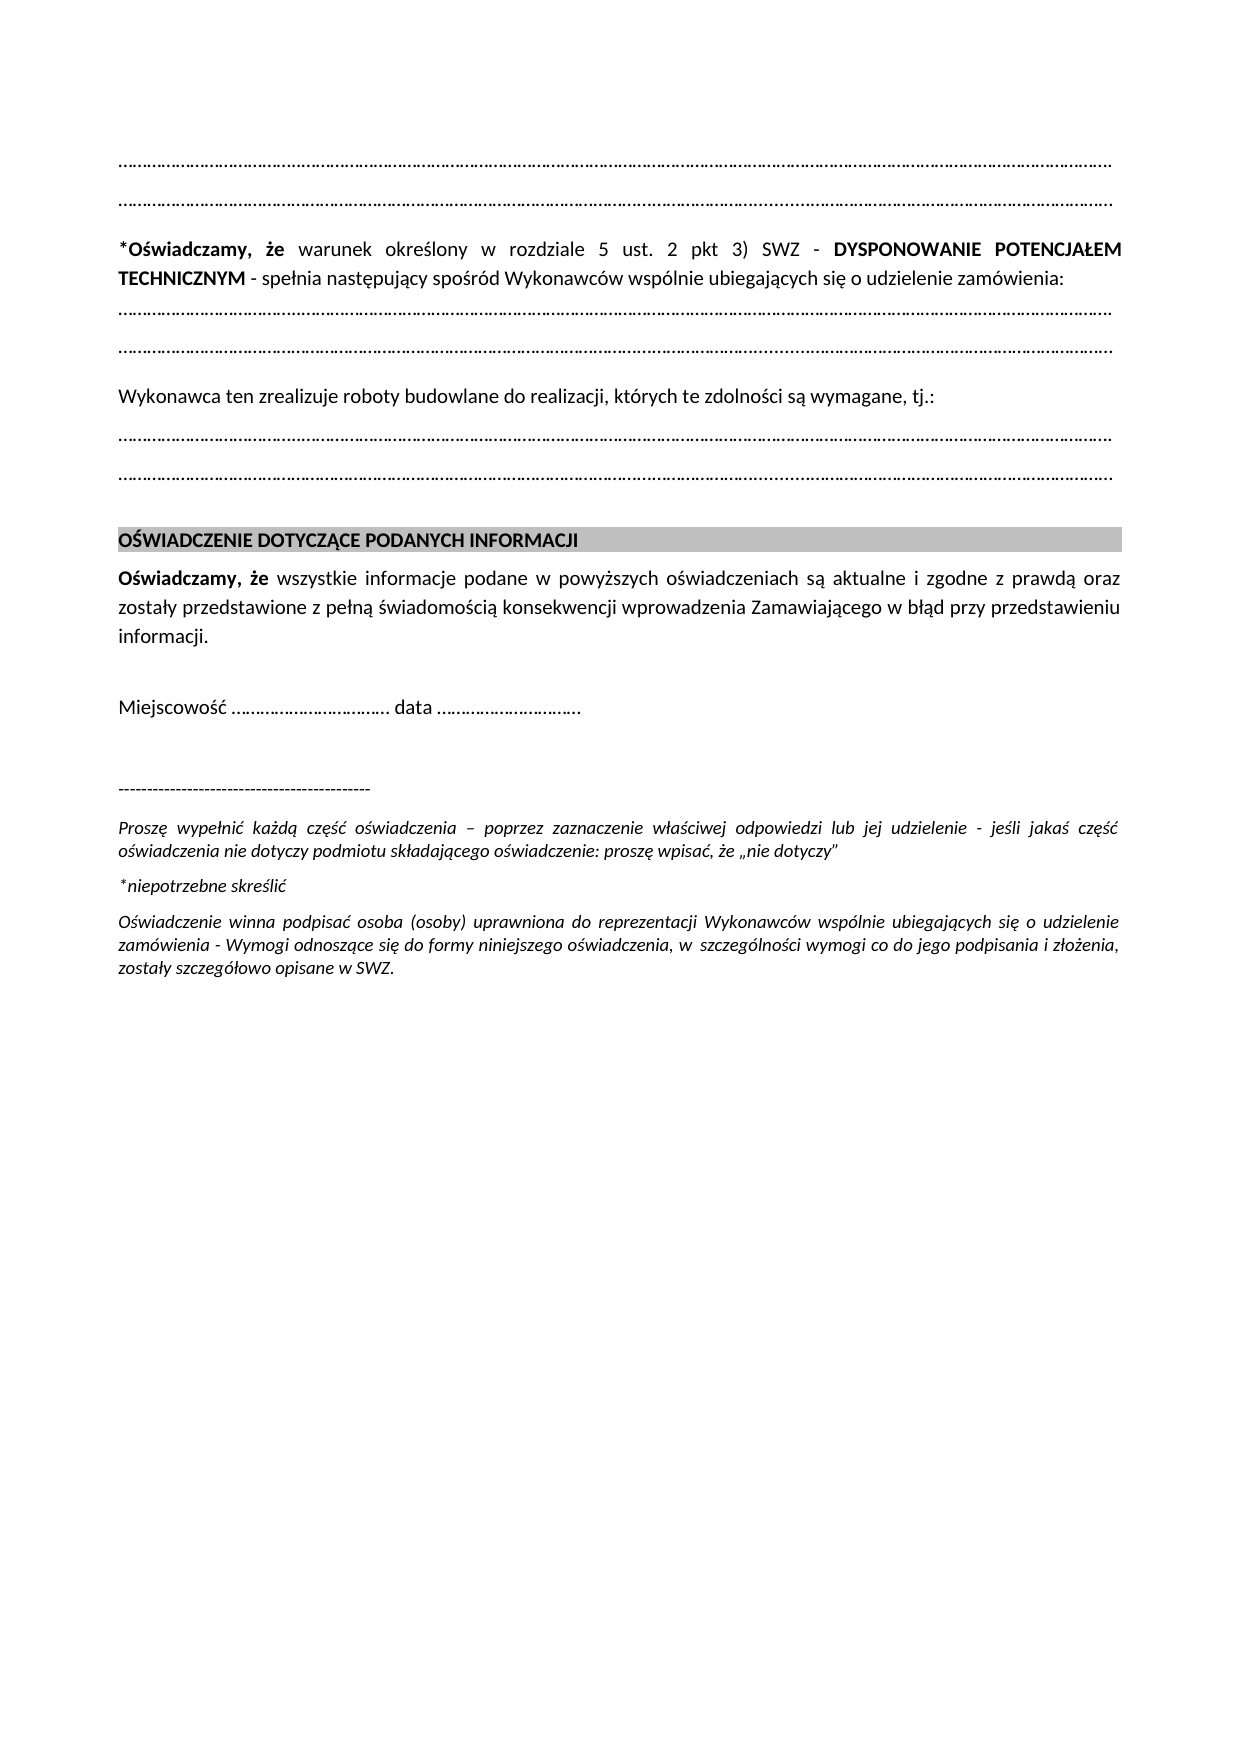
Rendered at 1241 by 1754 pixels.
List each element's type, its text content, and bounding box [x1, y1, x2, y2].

text ………………………………..……………………………………………………………………………………………………………………………………………………. [118, 422, 1122, 447]
text Proszę wypełnić każdą część oświadczenia – poprzez zaznaczenie właściwej odpowiedzi lub jej udzielenie - jeśli jakaś część oświadczenia nie dotyczy podmiotu składającego oświadczenie: proszę wpisać, że „nie dotyczy” [118, 816, 1122, 862]
text ………………………………..……………………………………………………………………………………………………………………………………………………. [118, 148, 1122, 173]
text *niepotrzebne skreślić [118, 875, 1122, 898]
text *Oświadczamy, że warunek określony w rozdziale 5 ust. 2 pkt 3) SWZ - DYSPONOWANIE POTENCJAŁEM TECHNICZNYM - spełnia następujący spośród Wykonawców wspólnie ubiegających się o udzielenie zamówienia: [118, 236, 1122, 291]
text OŚWIADCZENIE DOTYCZĄCE PODANYCH INFORMACJI [118, 527, 1122, 552]
text -------------------------------------------- [118, 777, 1122, 800]
text ………………………………………………………………………………………………...…………………...........……………………………………………………… [118, 333, 1122, 358]
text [118, 186, 1122, 211]
text ………………………………..……………………………………………………………………………………………………………………………………………………. [118, 295, 1122, 320]
text Wykonawca ten zrealizuje roboty budowlane do realizacji, których te zdolności są wymagane, tj.: [118, 383, 1122, 409]
text Oświadczamy, że wszystkie informacje podane w powyższych oświadczeniach są aktualne i zgodne z prawdą oraz zostały przedstawione z pełną świadomością konsekwencji wprowadzenia Zamawiającego w błąd przy przedstawieniu informacji. [118, 565, 1122, 649]
text Oświadczenie winna podpisać osoba (osoby) uprawniona do reprezentacji Wykonawców wspólnie ubiegających się o udzielenie zamówienia - Wymogi odnoszące się do formy niniejszego oświadczenia, w szczególności wymogi co do jego podpisania i złożenia, zostały szczegółowo opisane w SWZ. [118, 910, 1122, 979]
text ………………………………………………………………………………………………...…………………...........……………………………………………………… [118, 460, 1122, 485]
text Miejscowość …………………………… data ………………………… [118, 694, 1122, 719]
